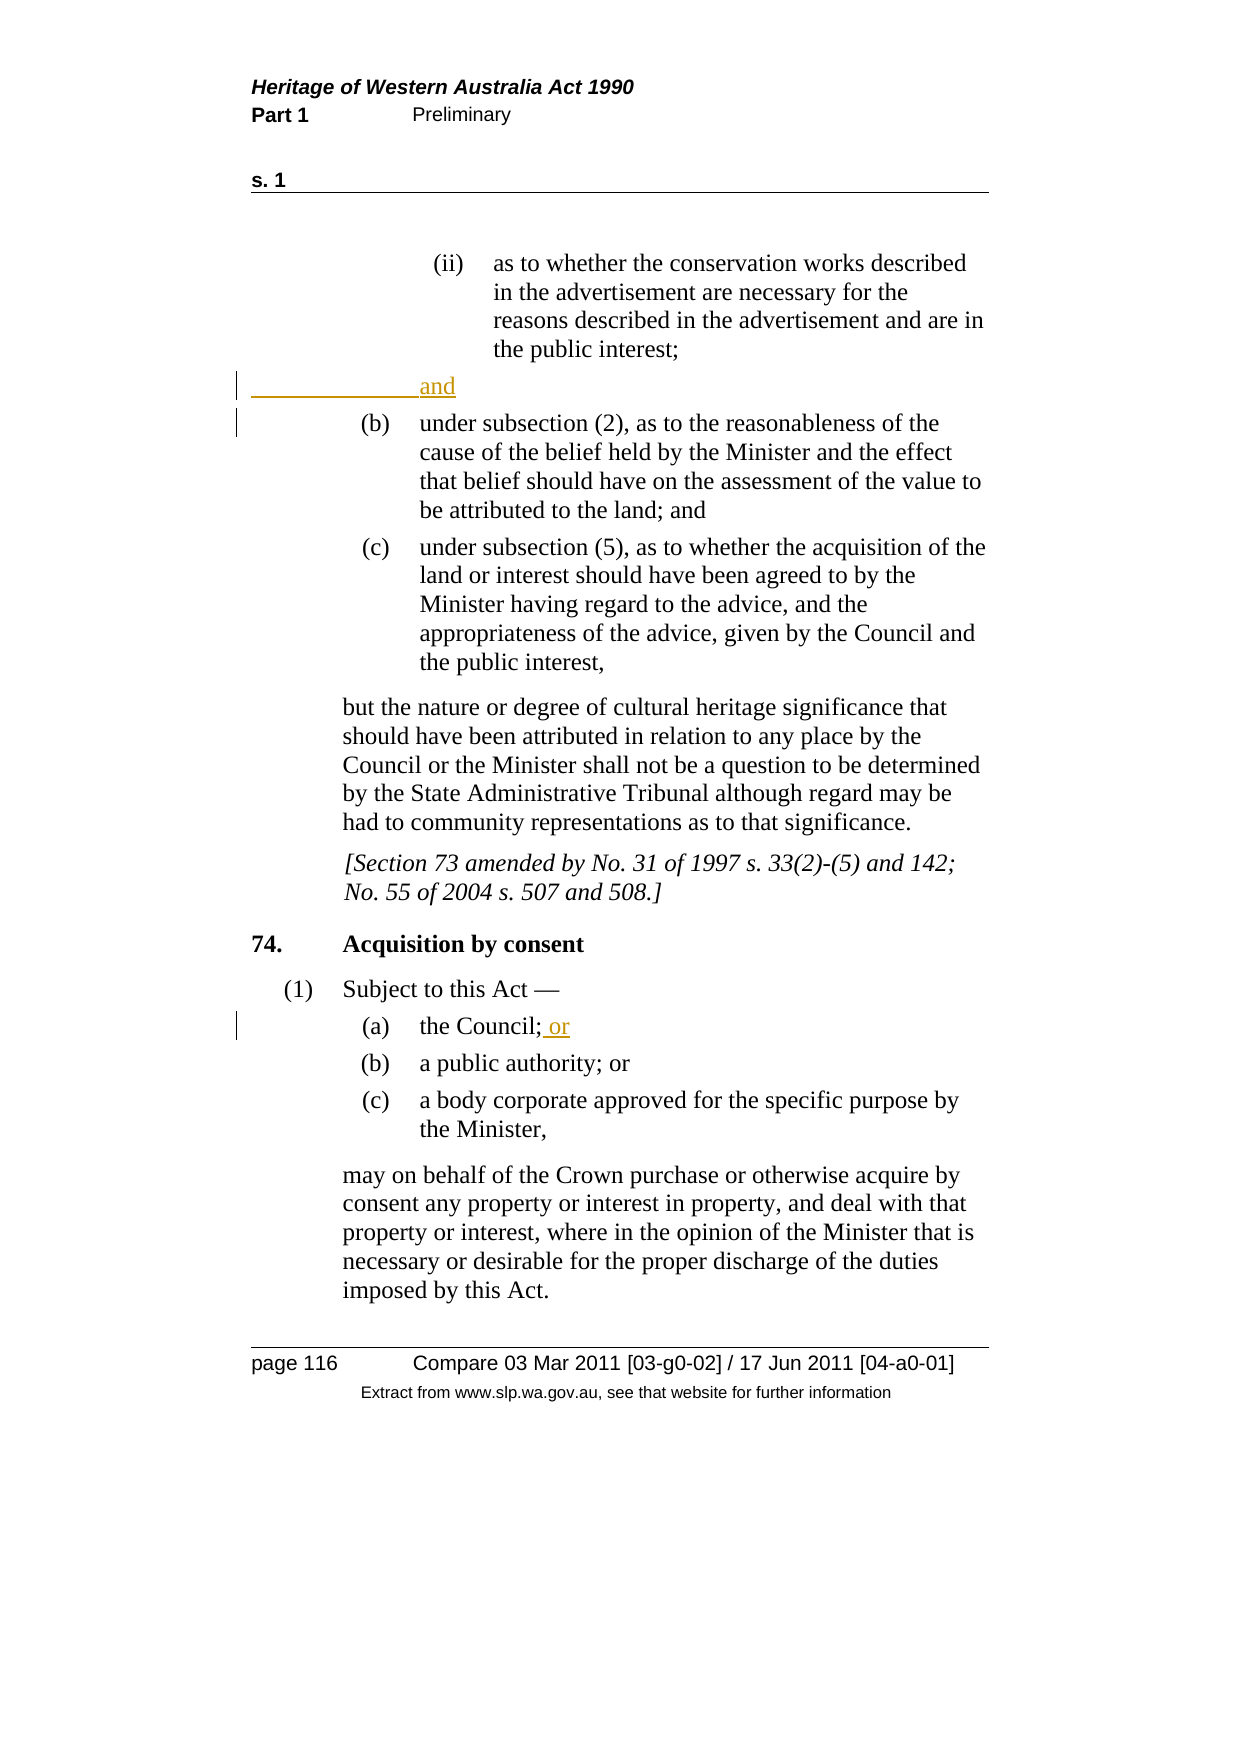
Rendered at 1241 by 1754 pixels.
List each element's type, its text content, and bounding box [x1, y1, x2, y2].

text (ii) as to whether the conservation works described in the advertisement are necessary for the reasons described in the advertisement and are in the public interest; [251, 248, 989, 363]
text (c) under subsection (5), as to whether the acquisition of the land or interest should have been agreed to by the Minister having regard to the advice, and the appropriateness of the advice, given by the Council and the public interest, [251, 532, 989, 676]
text but the nature or degree of cultural heritage significance that should have been attributed in relation to any place by the Council or the Minister shall not be a question to be determined by the State Administrative Tribunal although regard may be had to community representations as to that significance. [251, 692, 989, 836]
text (c) a body corporate approved for the specific purpose by the Minister, [251, 1086, 989, 1143]
text (1) Subject to this Act — [251, 974, 989, 1003]
text (b) a public authority; or [251, 1048, 989, 1077]
text (a) the Council; [251, 1011, 989, 1040]
subtitle 74. Acquisition by consent [251, 929, 989, 958]
text may on behalf of the Crown purchase or otherwise acquire by consent any property or interest in property, and deal with that property or interest, where in the opinion of the Minister that is necessary or desirable for the proper discharge of the duties imposed by this Act. [251, 1160, 989, 1303]
text (b) under subsection (2), as to the reasonableness of the cause of the belief held by the Minister and the effect that belief should have on the assessment of the value to be attributed to the land; and [251, 408, 989, 523]
text [Section 73 amended by No. 31 of 1997 s. 33(2)-(5) and 142; No. 55 of 2004 s. 507 and 508.] [251, 848, 989, 906]
